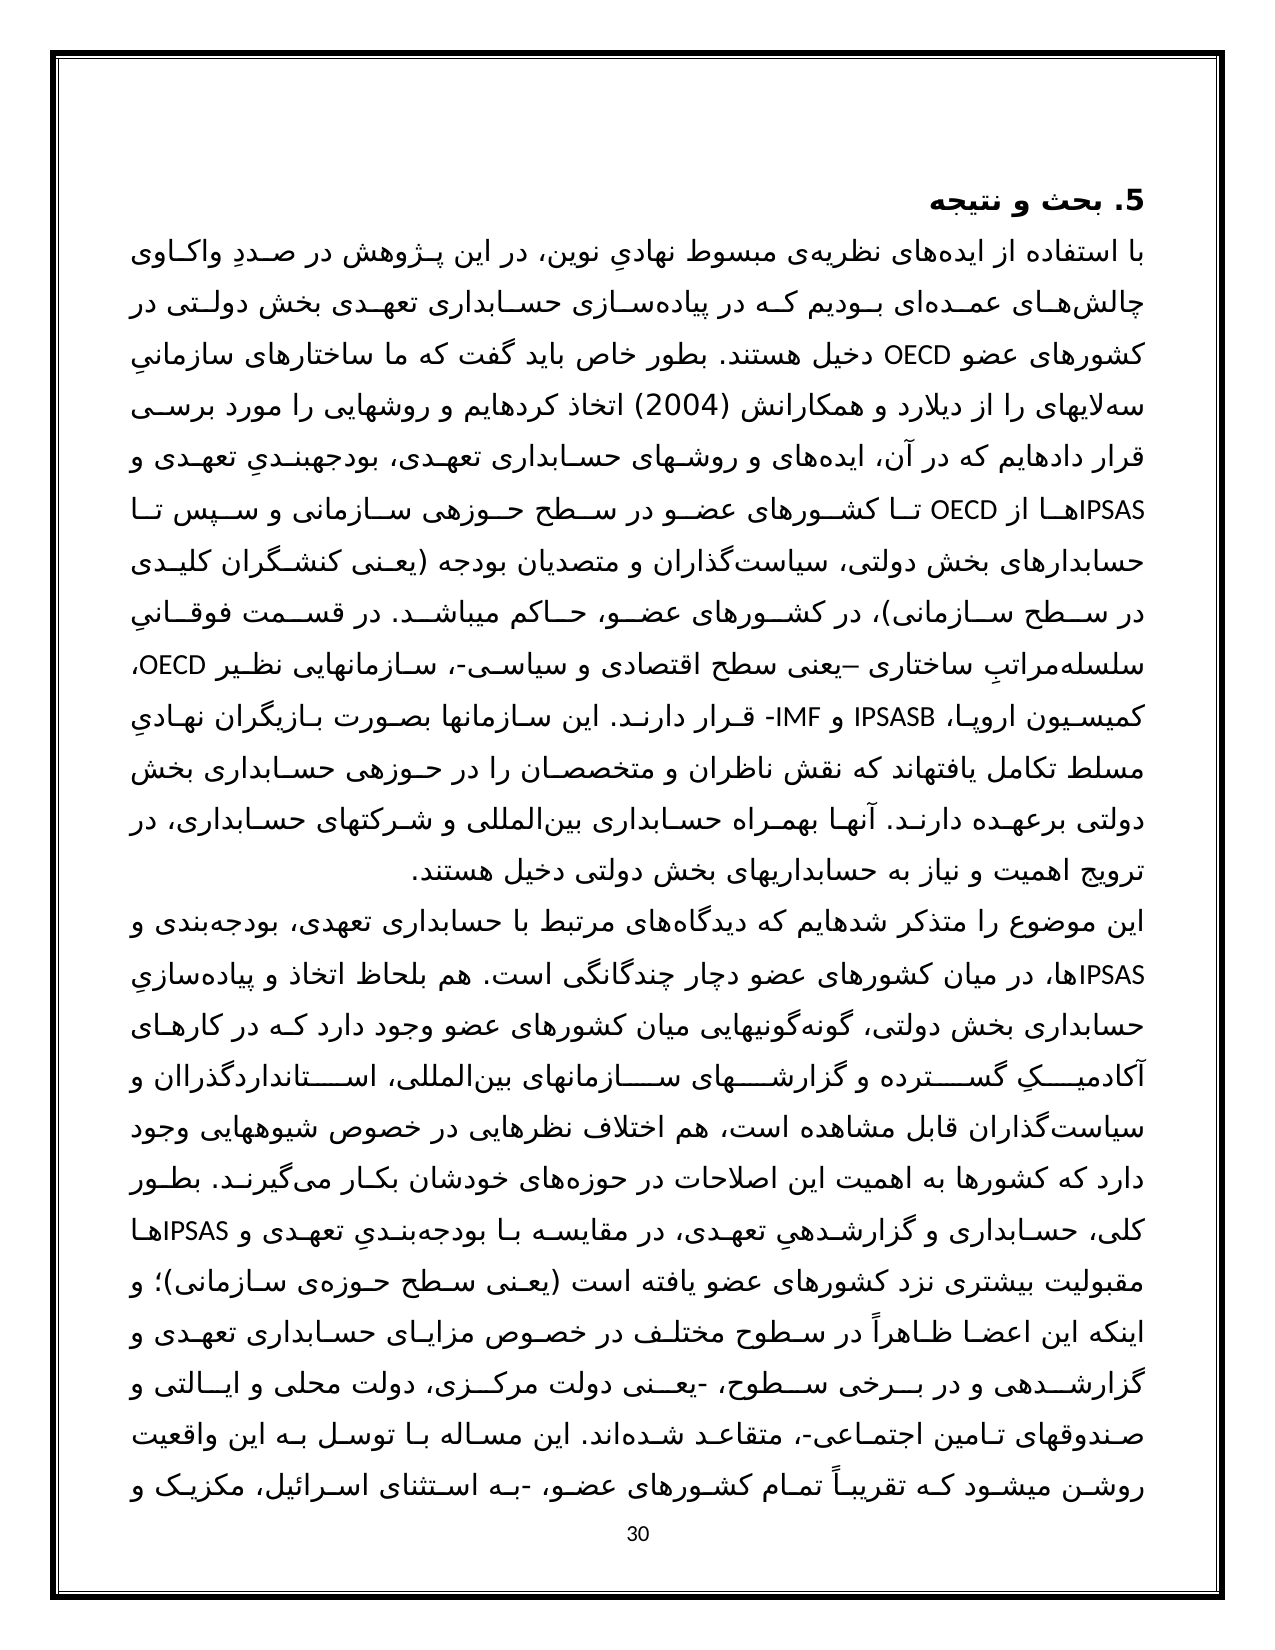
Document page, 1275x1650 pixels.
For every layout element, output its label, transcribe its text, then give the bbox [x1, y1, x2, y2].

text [130, 904, 1145, 1502]
text 5. بحث و نتیجه [130, 183, 1145, 217]
text با استفاده از ایده‌های نظریه‌ی مبسوط نهادیِ نوین، در این پژوهش در صددِ واکاوی چالش‌های عمده‌ای بودیم که در پیاده‌سازی حسابداری تعهدی بخش دولتی در کشورهای عضو OECD دخیل هستند. بطور خاص باید گفت که ما ساختارهای سازمانیِ سه‌لایه‎ای را از دیلارد و همکارانش (2004) اتخاذ کرده‎ایم و روشهایی را مورد برسی قرار داده‎ایم که در آن، ایده‌های و روشهای حسابداری تعهدی، بودجه‎بندیِ تعهدی و IPSASها از OECD تا کشورهای عضو در سطح حوزه‎ی سازمانی و سپس تا حسابدار‌های بخش دولتی، سیاست‌گذاران و متصدیان بودجه (یعنی کنشگران کلیدی در سطح سازمانی)، در کشورهای عضو، حاکم می‎باشد. در قسمت فوقانیِ سلسله‌مراتبِ ساختاری –یعنی سطح اقتصادی و سیاسی-، سازمانهایی نظیر OECD، کمیسیون اروپا، IPSASB و IMF- قرار دارند. این سازمان‎ها بصورت بازیگران نهادیِ مسلط تکامل یافته‎اند که نقش ناظران و متخصصان را در حوزه‎ی حسابداری بخش دولتی برعهده دارند. آنها بهمراه حسابداری بین‌المللی و شرکتهای حسابداری، در ترویج اهمیت و نیاز به حسابداری‎های بخش دولتی دخیل هستند. [130, 234, 1145, 887]
